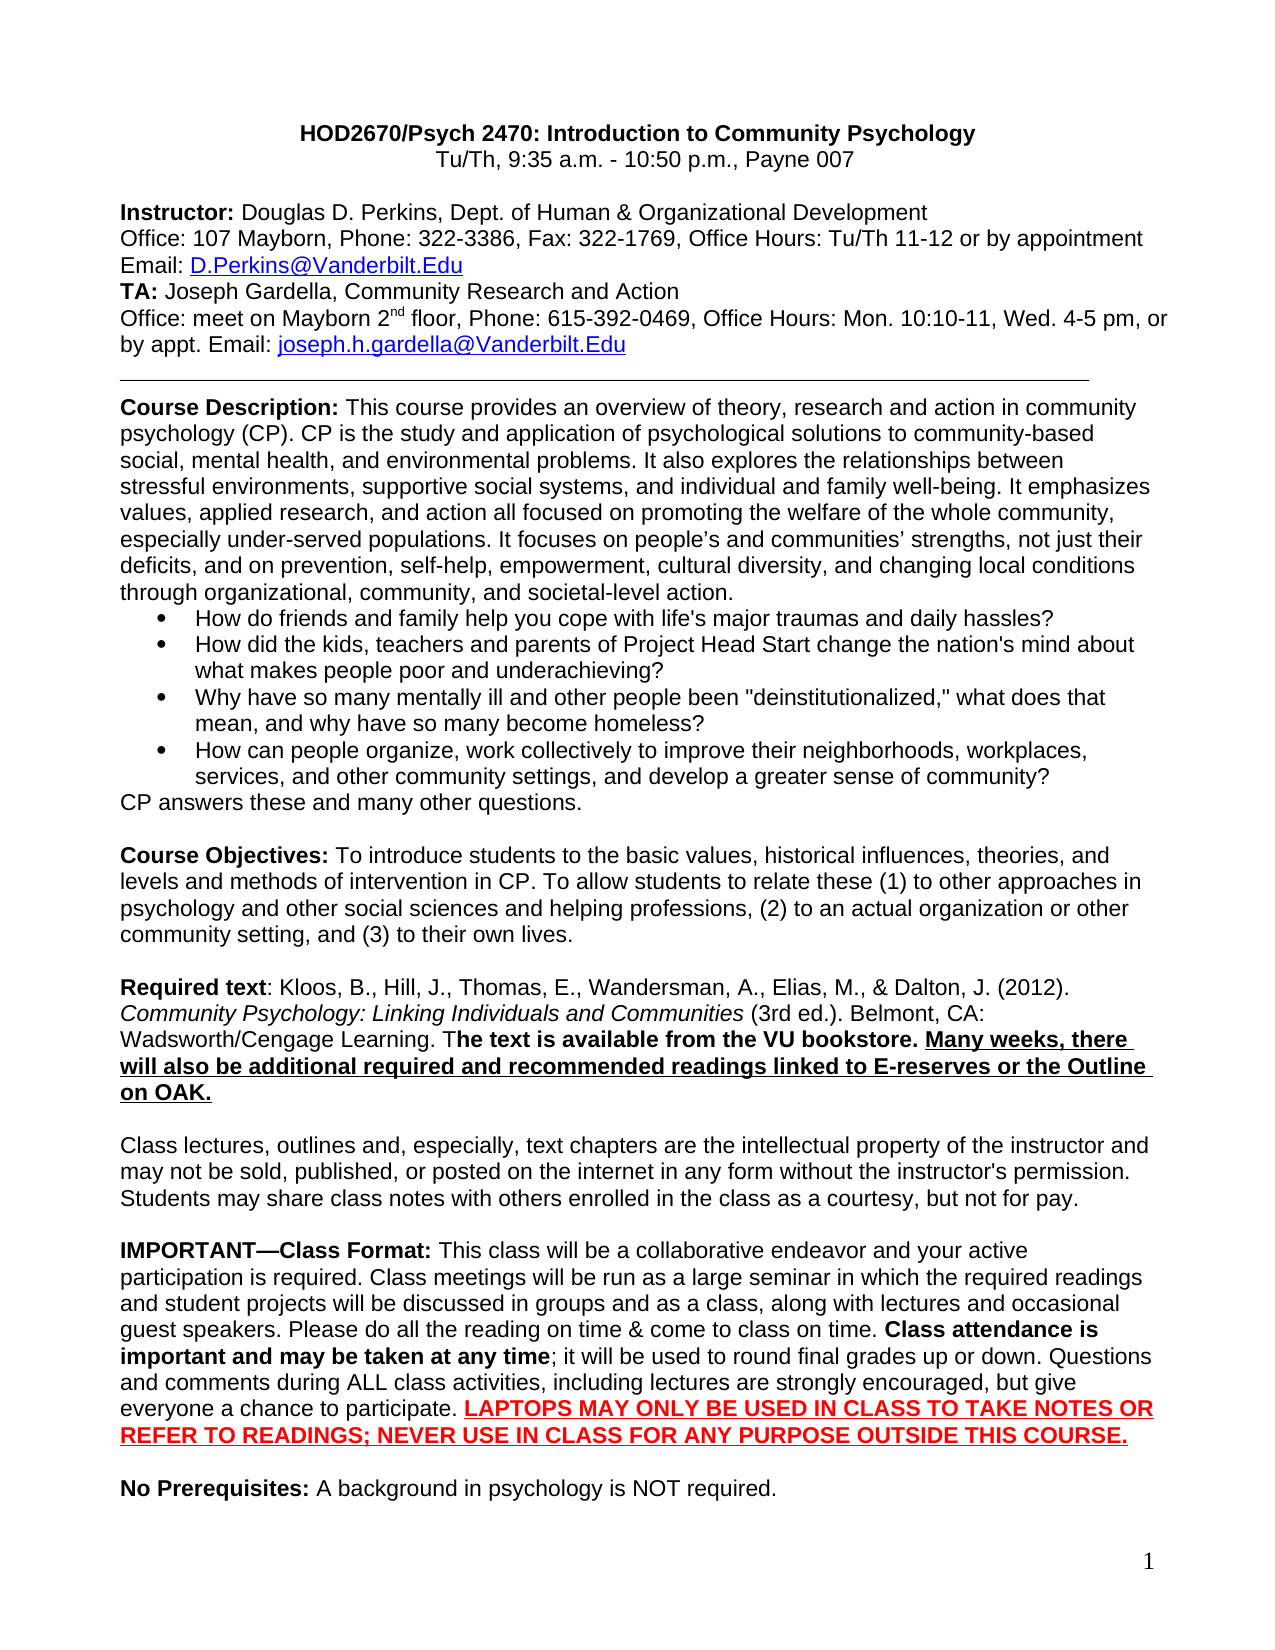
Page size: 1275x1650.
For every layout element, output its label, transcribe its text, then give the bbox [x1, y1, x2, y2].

text Email: D.Perkins@Vanderbilt.Edu [120, 252, 1174, 278]
list How can people organize, work collectively to improve their neighborhoods, workplaces, services, and other community settings, and develop a greater sense of community? [157, 737, 1155, 789]
list How do friends and family help you cope with life's major traumas and daily hassles? [157, 605, 1155, 631]
text Tu/Th, 9:35 a.m. - 10:50 p.m., Payne 007 [120, 146, 1155, 173]
text Course Objectives: To introduce students to the basic values, historical influences, theories, and levels and methods of intervention in CP. To allow students to relate these (1) to other approaches in psychology and other social sciences and helping professions, (2) to an actual organization or other community setting, and (3) to their own lives. [120, 842, 1155, 947]
text Required text: Kloos, B., Hill, J., Thomas, E., Wandersman, A., Elias, M., & Dalton, J. (2012). Community Psychology: Linking Individuals and Communities (3rd ed.). Belmont, CA: Wadsworth/Cengage Learning. The text is available from the VU bookstore. Many weeks, there will also be additional required and recommended readings linked to E-reserves or the Outline on OAK. [120, 974, 1155, 1106]
text TA: Joseph Gardella, Community Research and Action [120, 278, 1174, 304]
list How did the kids, teachers and parents of Project Head Start change the nation's mind about what makes people poor and underachieving? [157, 631, 1155, 684]
text CP answers these and many other questions. [120, 789, 1155, 816]
text IMPORTANT—Class Format: This class will be a collaborative endeavor and your active participation is required. Class meetings will be run as a large seminar in which the required readings and student projects will be discussed in groups and as a class, along with lectures and occasional guest speakers. Please do all the reading on time & come to class on time. Class attendance is important and may be taken at any time; it will be used to round final grades up or down. Questions and comments during ALL class activities, including lectures are strongly encouraged, but give everyone a chance to participate. LAPTOPS MAY ONLY BE USED IN CLASS TO TAKE NOTES OR REFER TO READINGS; NEVER USE IN CLASS FOR ANY PURPOSE OUTSIDE THIS COURSE. [120, 1237, 1155, 1448]
list Why have so many mentally ill and other people been "deinstitutionalized," what does that mean, and why have so many become homeless? [157, 684, 1155, 737]
text Course Description: This course provides an overview of theory, research and action in community psychology (CP). CP is the study and application of psychological solutions to community-based social, mental health, and environmental problems. It also explores the relationships between stressful environments, supportive social systems, and individual and family well-being. It emphasizes values, applied research, and action all focused on promoting the welfare of the whole community, especially under-served populations. It focuses on people’s and communities’ strengths, not just their deficits, and on prevention, self-help, empowerment, cultural diversity, and changing local conditions through organizational, community, and societal-level action. [120, 394, 1155, 605]
text Office: meet on Mayborn 2nd floor, Phone: 615-392-0469, Office Hours: Mon. 10:10-11, Wed. 4-5 pm, or by appt. Email: joseph.h.gardella@Vanderbilt.Edu [120, 304, 1174, 357]
text No Prerequisites: A background in psychology is NOT required. [120, 1474, 1155, 1501]
subtitle HOD2670/Psych 2470: Introduction to Community Psychology [120, 120, 1155, 146]
text Instructor: Douglas D. Perkins, Dept. of Human & Organizational Development Office: 107 Mayborn, Phone: 322-3386, Fax: 322-1769, Office Hours: Tu/Th 11-12 or by appointment [120, 199, 1174, 252]
text ____________________________________________________________________________ [120, 357, 1174, 383]
text Class lectures, outlines and, especially, text chapters are the intellectual property of the instructor and may not be sold, published, or posted on the internet in any form without the instructor's permission. Students may share class notes with others enrolled in the class as a courtesy, but not for pay. [120, 1132, 1155, 1211]
